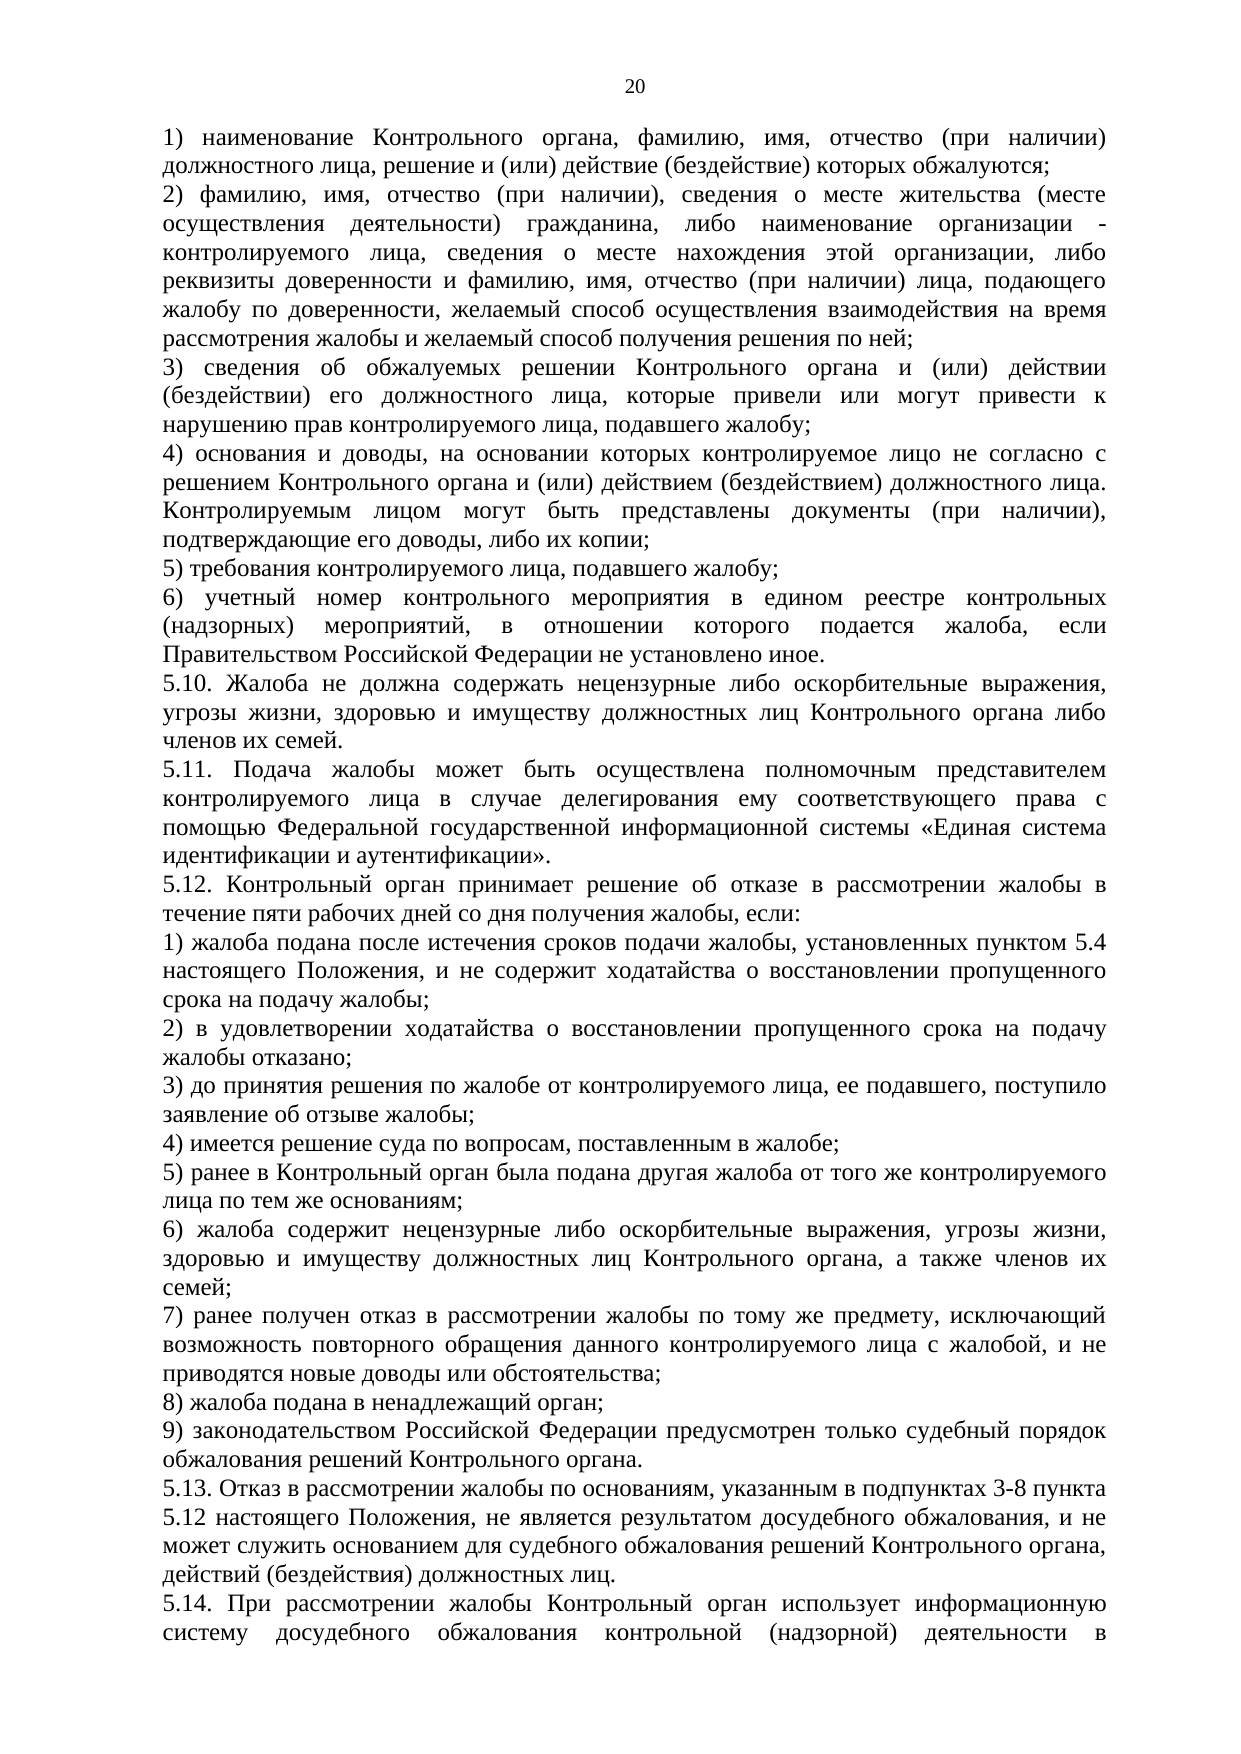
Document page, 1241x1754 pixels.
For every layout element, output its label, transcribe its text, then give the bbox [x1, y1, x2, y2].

text 5.11. Подача жалобы может быть осуществлена полномочным представителем контролируемого лица в случае делегирования ему соответствующего права с помощью Федеральной государственной информационной системы «Единая система идентификации и аутентификации». [162, 754, 1107, 869]
text 5.13. Отказ в рассмотрении жалобы по основаниям, указанным в подпунктах 3-8 пункта 5.12 настоящего Положения, не является результатом досудебного обжалования, и не может служить основанием для судебного обжалования решений Контрольного органа, действий (бездействия) должностных лиц. [162, 1473, 1107, 1588]
text 6) жалоба содержит нецензурные либо оскорбительные выражения, угрозы жизни, здоровью и имуществу должностных лиц Контрольного органа, а также членов их семей; [162, 1214, 1107, 1301]
text 6) учетный номер контрольного мероприятия в едином реестре контрольных (надзорных) мероприятий, в отношении которого подается жалоба, если Правительством Российской Федерации не установлено иное. [162, 582, 1107, 668]
text 7) ранее получен отказ в рассмотрении жалобы по тому же предмету, исключающий возможность повторного обращения данного контролируемого лица с жалобой, и не приводятся новые доводы или обстоятельства; [162, 1301, 1107, 1387]
text 5) требования контролируемого лица, подавшего жалобу; [162, 553, 1107, 582]
text 3) до принятия решения по жалобе от контролируемого лица, ее подавшего, поступило заявление об отзыве жалобы; [162, 1071, 1107, 1128]
text 3) сведения об обжалуемых решении Контрольного органа и (или) действии (бездействии) его должностного лица, которые привели или могут привести к нарушению прав контролируемого лица, подавшего жалобу; [162, 352, 1107, 438]
text 4) имеется решение суда по вопросам, поставленным в жалобе; [162, 1128, 1107, 1157]
text 2) фамилию, имя, отчество (при наличии), сведения о месте жительства (месте осуществления деятельности) гражданина, либо наименование организации - контролируемого лица, сведения о месте нахождения этой организации, либо реквизиты доверенности и фамилию, имя, отчество (при наличии) лица, подающего жалобу по доверенности, желаемый способ осуществления взаимодействия на время рассмотрения жалобы и желаемый способ получения решения по ней; [162, 179, 1107, 352]
text 5.12. Контрольный орган принимает решение об отказе в рассмотрении жалобы в течение пяти рабочих дней со дня получения жалобы, если: [162, 869, 1107, 927]
text 1) наименование Контрольного органа, фамилию, имя, отчество (при наличии) должностного лица, решение и (или) действие (бездействие) которых обжалуются; [162, 122, 1107, 179]
text 4) основания и доводы, на основании которых контролируемое лицо не согласно с решением Контрольного органа и (или) действием (бездействием) должностного лица. Контролируемым лицом могут быть представлены документы (при наличии), подтверждающие его доводы, либо их копии; [162, 438, 1107, 553]
text 5) ранее в Контрольный орган была подана другая жалоба от того же контролируемого лица по тем же основаниям; [162, 1157, 1107, 1214]
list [162, 1588, 1107, 1646]
text 1) жалоба подана после истечения сроков подачи жалобы, установленных пунктом 5.4 настоящего Положения, и не содержит ходатайства о восстановлении пропущенного срока на подачу жалобы; [162, 927, 1107, 1013]
text 5.10. Жалоба не должна содержать нецензурные либо оскорбительные выражения, угрозы жизни, здоровью и имуществу должностных лиц Контрольного органа либо членов их семей. [162, 668, 1107, 754]
text 8) жалоба подана в ненадлежащий орган; [162, 1387, 1107, 1416]
text 2) в удовлетворении ходатайства о восстановлении пропущенного срока на подачу жалобы отказано; [162, 1013, 1107, 1071]
text 9) законодательством Российской Федерации предусмотрен только судебный порядок обжалования решений Контрольного органа. [162, 1416, 1107, 1473]
